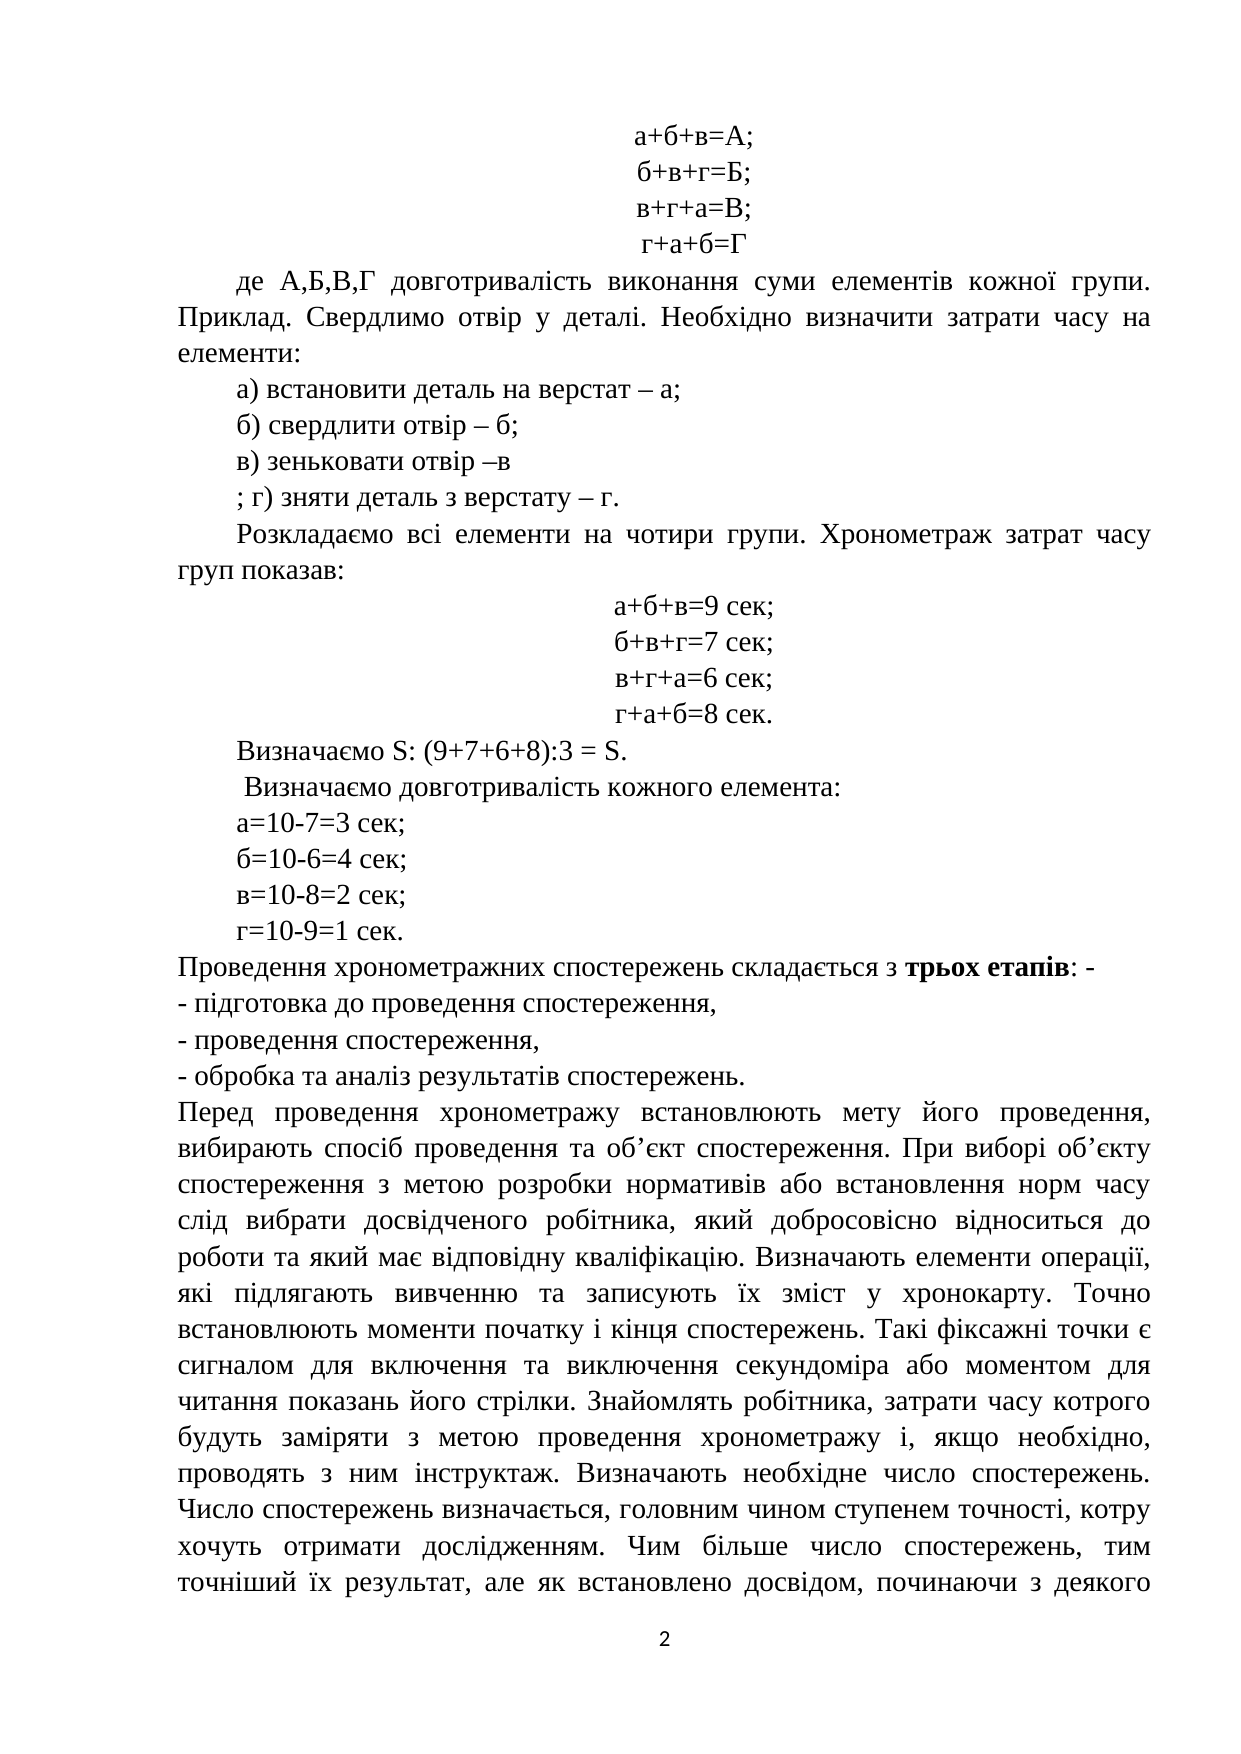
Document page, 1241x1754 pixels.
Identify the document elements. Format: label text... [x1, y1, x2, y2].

text б=10-6=4 сек; [177, 841, 1152, 874]
text а+б+в=А; [177, 118, 1152, 152]
text ; г) зняти деталь з верстату – г. [177, 479, 1152, 513]
text Визначаємо S: (9+7+6+8):3 = S. [177, 733, 1152, 766]
text а=10-7=3 сек; [177, 805, 1152, 838]
text - обробка та аналіз результатів спостережень. [177, 1058, 1152, 1091]
text в) зеньковати отвір –в [177, 443, 1152, 477]
text б) свердлити отвір – б; [177, 407, 1152, 441]
text Проведення хронометражних спостережень складається з трьох етапів: - [177, 949, 1152, 983]
text г+а+б=8 сек. [177, 696, 1152, 730]
text б+в+г=7 сек; [177, 624, 1152, 658]
text - проведення спостереження, [177, 1022, 1152, 1055]
text г=10-9=1 сек. [177, 913, 1152, 947]
text а) встановити деталь на верстат – а; [177, 371, 1152, 405]
text б+в+г=Б; [177, 154, 1152, 188]
text - підготовка до проведення спостереження, [177, 986, 1152, 1019]
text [177, 1094, 1152, 1597]
text в+г+а=В; [177, 190, 1152, 224]
text Визначаємо довготривалість кожного елемента: [177, 769, 1152, 802]
text в=10-8=2 сек; [177, 877, 1152, 911]
text а+б+в=9 сек; [177, 588, 1152, 622]
text де А,Б,В,Г довготривалість виконання суми елементів кожної групи. Приклад. Свердлимо отвір у деталі. Необхідно визначити затрати часу на елементи: [177, 263, 1152, 368]
text Розкладаємо всі елементи на чотири групи. Хронометраж затрат часу груп показав: [177, 516, 1152, 585]
text в+г+а=6 сек; [177, 660, 1152, 694]
text г+а+б=Г [177, 227, 1152, 260]
